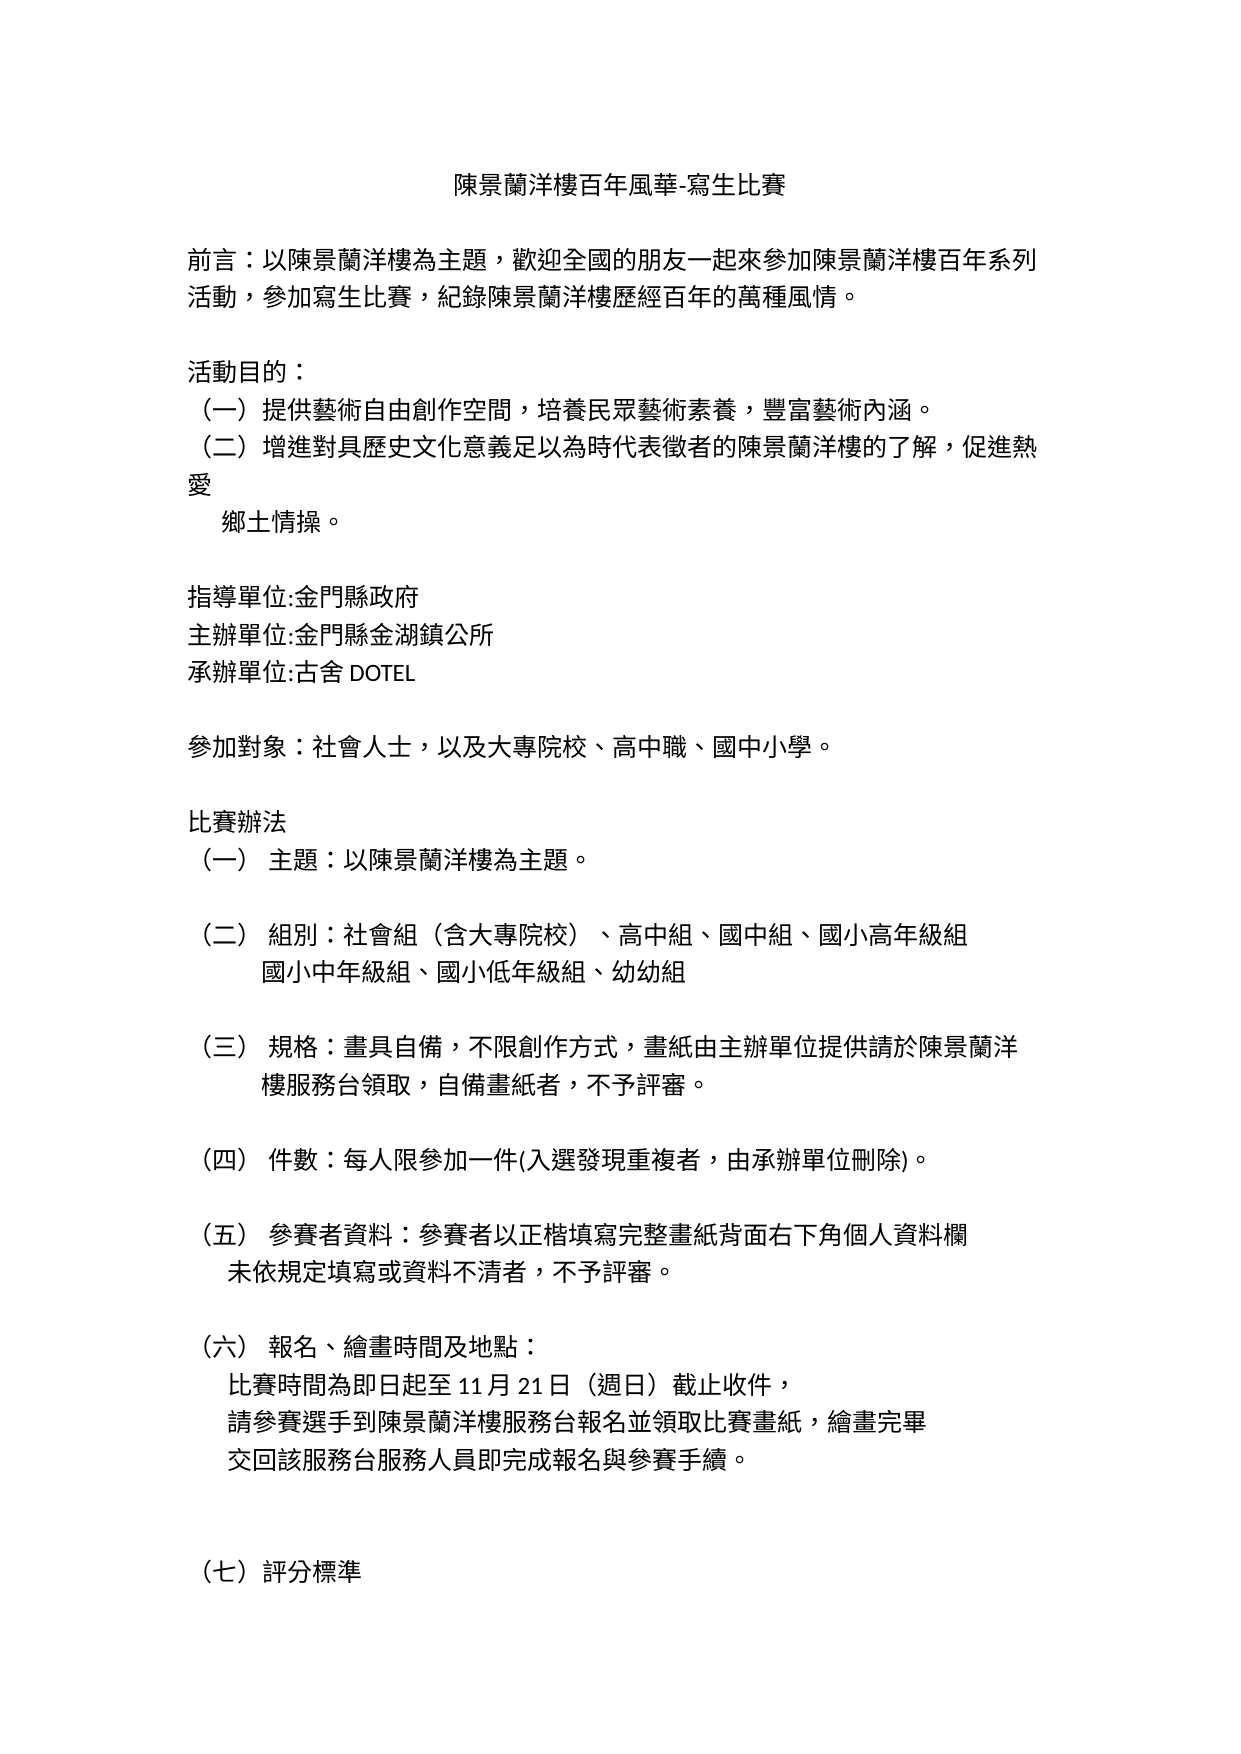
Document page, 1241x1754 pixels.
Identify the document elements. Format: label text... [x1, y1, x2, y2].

text 承辦單位:古舍DOTEL [187, 652, 1053, 689]
text 前言：以陳景蘭洋樓為主題，歡迎全國的朋友一起來參加陳景蘭洋樓百年系列活動，參加寫生比賽，紀錄陳景蘭洋樓歷經百年的萬種風情。 [187, 239, 1053, 314]
text 比賽時間為即日起至11月21日（週日）截止收件， [187, 1364, 1053, 1402]
text 國小中年級組、國小低年級組、幼幼組 [187, 952, 1053, 989]
text （三） 規格：畫具自備，不限創作方式，畫紙由主辦單位提供請於陳景蘭洋 樓服務台領取，自備畫紙者，不予評審。 [187, 1027, 1053, 1139]
text 陳景蘭洋樓百年風華-寫生比賽 [187, 164, 1053, 202]
text 比賽辦法 [187, 802, 1053, 839]
text （七）評分標準 [187, 1552, 1053, 1589]
text 活動目的： [187, 352, 1053, 389]
text 參加對象：社會人士，以及大專院校、高中職、國中小學。 [187, 727, 1053, 764]
text 主辦單位:金門縣金湖鎮公所 [187, 614, 1053, 652]
text （一）提供藝術自由創作空間，培養民眾藝術素養，豐富藝術內涵。 [187, 389, 1053, 427]
text 指導單位:金門縣政府 [187, 577, 1053, 614]
text （四） 件數：每人限參加一件(入選發現重複者，由承辦單位刪除)。 [187, 1139, 1053, 1177]
text （一） 主題：以陳景蘭洋樓為主題。 [187, 839, 1053, 877]
text 交回該服務台服務人員即完成報名與參賽手續。 [187, 1439, 1053, 1477]
text （二）增進對具歷史文化意義足以為時代表徵者的陳景蘭洋樓的了解，促進熱愛 鄉土情操。 [187, 427, 1053, 539]
text 未依規定填寫或資料不清者，不予評審。 [187, 1252, 1053, 1289]
text （二） 組別：社會組（含大專院校）、高中組、國中組、國小高年級組 [187, 914, 1053, 952]
text （五） 參賽者資料：參賽者以正楷填寫完整畫紙背面右下角個人資料欄 [187, 1214, 1053, 1252]
text 請參賽選手到陳景蘭洋樓服務台報名並領取比賽畫紙，繪畫完畢 [187, 1402, 1053, 1439]
text （六） 報名、繪畫時間及地點： [187, 1327, 1053, 1364]
